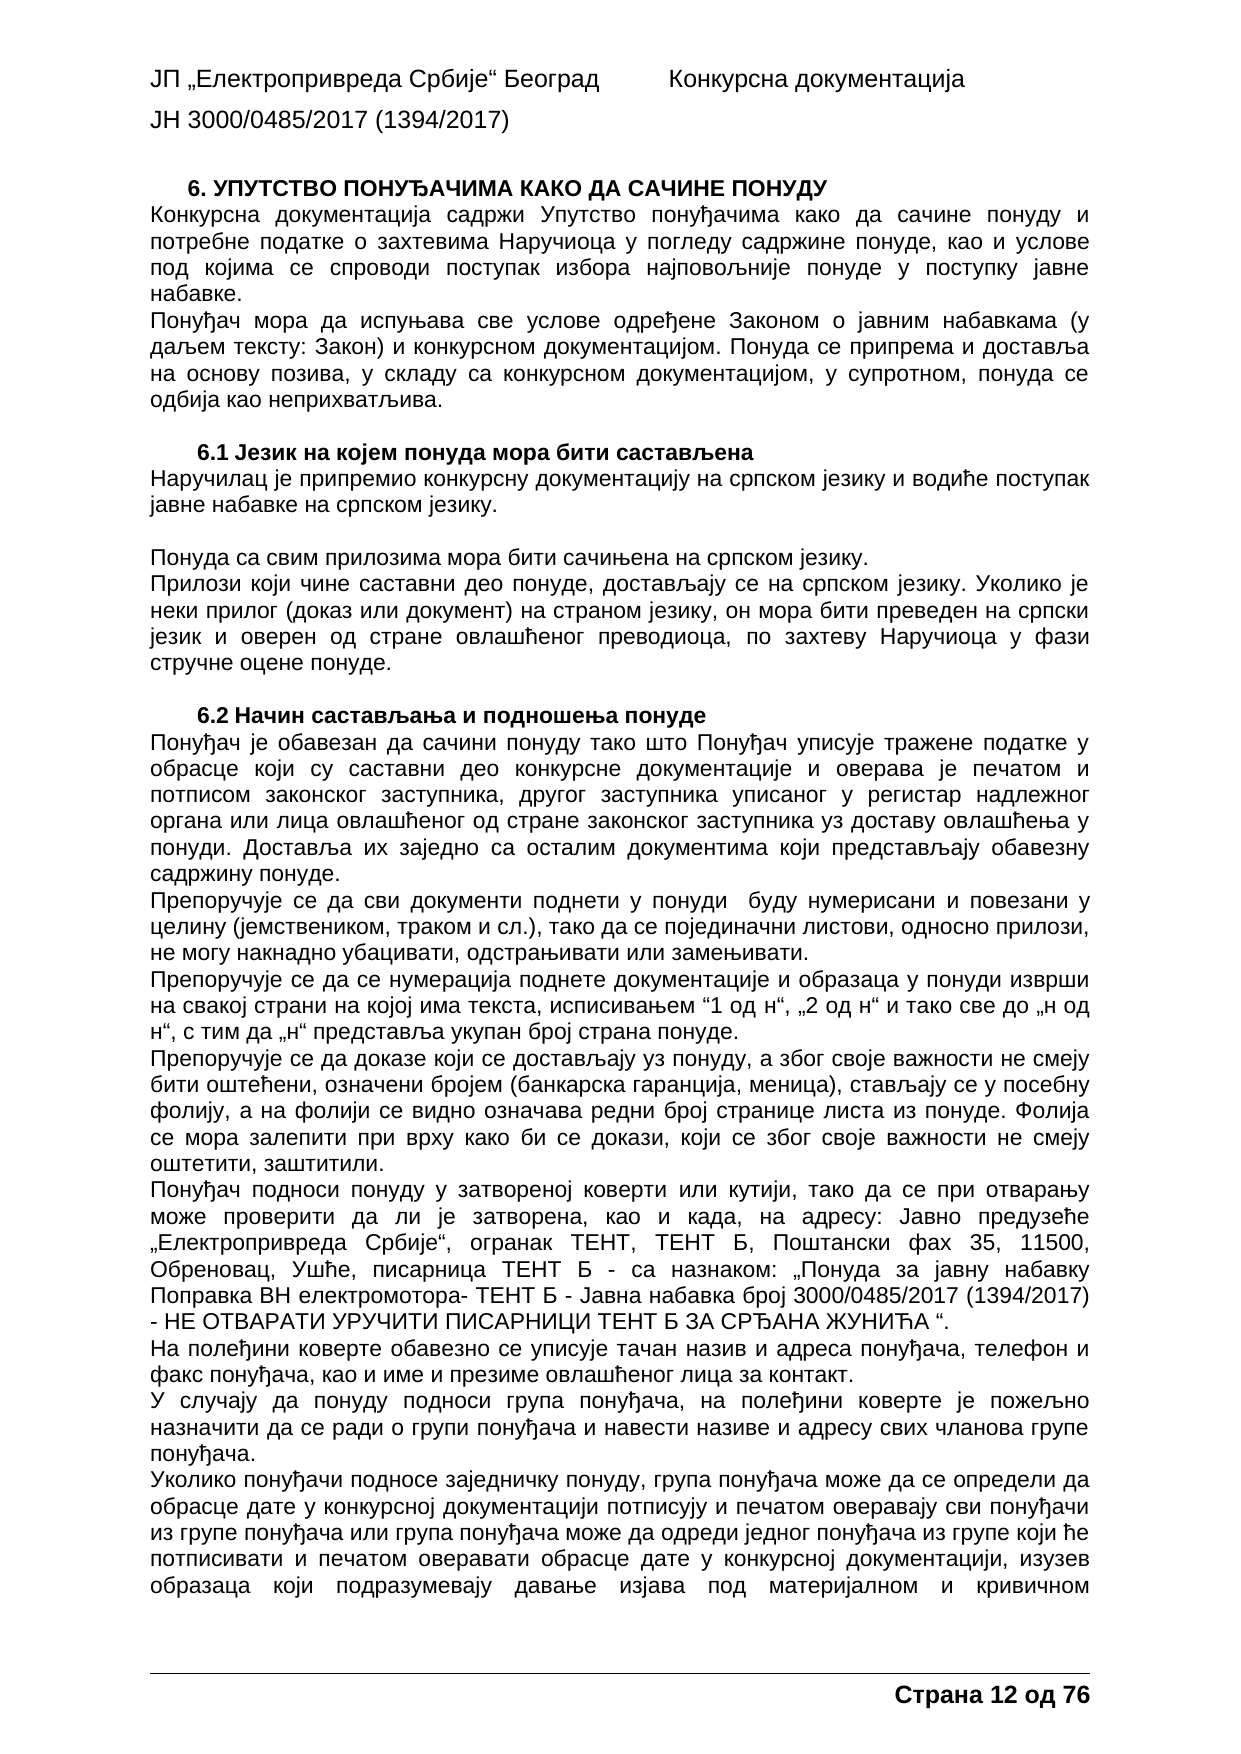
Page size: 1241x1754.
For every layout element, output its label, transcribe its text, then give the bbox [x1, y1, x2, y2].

text 6. УПУТСТВО ПОНУЂАЧИМА КАКО ДА САЧИНЕ ПОНУДУ [187, 175, 1090, 201]
list Језик на којем понуда мора бити састављена [197, 438, 1090, 465]
text Наручилац је припремио конкурсну документацију на српском језику и водиће поступак јавне набавке на српском језику. [150, 465, 1090, 518]
text Препоручује се да сви документи поднети у понуди буду нумерисани и повезани у целину (јемствеником, траком и сл.), тако да се појединачни листови, односно прилози, не могу накнадно убацивати, одстрањивати или замењивати. [150, 887, 1090, 966]
text Прилози који чине саставни део понуде, достављају се на српском језику. Уколико је неки прилог (доказ или документ) на страном језику, он мора бити преведен на српски језик и оверен од стране овлашћеног преводиоца, по захтеву Наручиоца у фази стручне оцене понуде. [150, 570, 1090, 676]
list Начин састављања и подношења понуде [197, 702, 1090, 728]
text Понуђач је обавезан да сачини понуду тако што Понуђач уписује тражене податке у обрасце који су саставни део конкурсне документације и оверава је печатом и потписом законског заступника, другог заступника уписаног у регистар надлежног органа или лица овлашћеног од стране законског заступника уз доставу овлашћења у понуди. Доставља их заједно са осталим документима који представљају обавезну садржину понуде. [150, 728, 1090, 887]
text Препоручује се да доказе који се достављају уз понуду, а због своје важности не смеју бити оштећени, означени бројем (банкарска гаранција, меница), стављају се у посебну фолију, а на фолији се видно означава редни број странице листа из понуде. Фолија се мора залепити при врху како би се докази, који се због своје важности не смеју оштетити, заштитили. [150, 1045, 1090, 1176]
text У случају да понуду подноси група понуђача, на полеђини коверте је пожељно назначити да се ради о групи понуђача и навести називе и адресу свих чланова групе понуђача. [150, 1387, 1090, 1466]
text Понуда са свим прилозима мора бити сачињена на српском језику. [150, 544, 1090, 570]
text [150, 1466, 1090, 1598]
text Конкурсна документација садржи Упутство понуђачима како да сачине понуду и потребне податке о захтевима Наручиоца у погледу садржине понуде, као и услове под којима се спроводи поступак избора најповољније понуде у поступку јавне набавке. [150, 201, 1090, 307]
text Понуђач мора да испуњава све услове одређене Законом о јавним набавкама (у даљем тексту: Закон) и конкурсном документацијом. Понуда се припрема и доставља на основу позива, у складу са конкурсном документацијом, у супротном, понуда се одбија као неприхватљива. [150, 307, 1090, 412]
text Препоручује се да се нумерација поднете документације и образаца у понуди изврши на свакоj страни на којој има текста, исписивањем “1 од н“, „2 од н“ и тако све до „н од н“, с тим да „н“ представља укупан број страна понуде. [150, 966, 1090, 1045]
text На полеђини коверте обавезно се уписује тачан назив и адреса понуђача, телефон и факс понуђача, као и име и презиме овлашћеног лица за контакт. [150, 1334, 1090, 1387]
text Понуђач подноси понуду у затвореној коверти или кутији, тако да се при отварању може проверити да ли је затворена, као и када, на адресу: Јавно предузеће „Електропривреда Србије“, огранак ТЕНТ, ТЕНТ Б, Поштански фах 35, 11500, Обреновац, Ушће, писарница ТЕНТ Б - са назнаком: „Понуда за јавну набавку Поправка ВН електромотора- ТЕНТ Б - Јавна набавка број 3000/0485/2017 (1394/2017) - НЕ ОТВАРАТИ УРУЧИТИ ПИСАРНИЦИ ТЕНТ Б ЗА СРЂАНА ЖУНИЋА “. [150, 1176, 1090, 1334]
